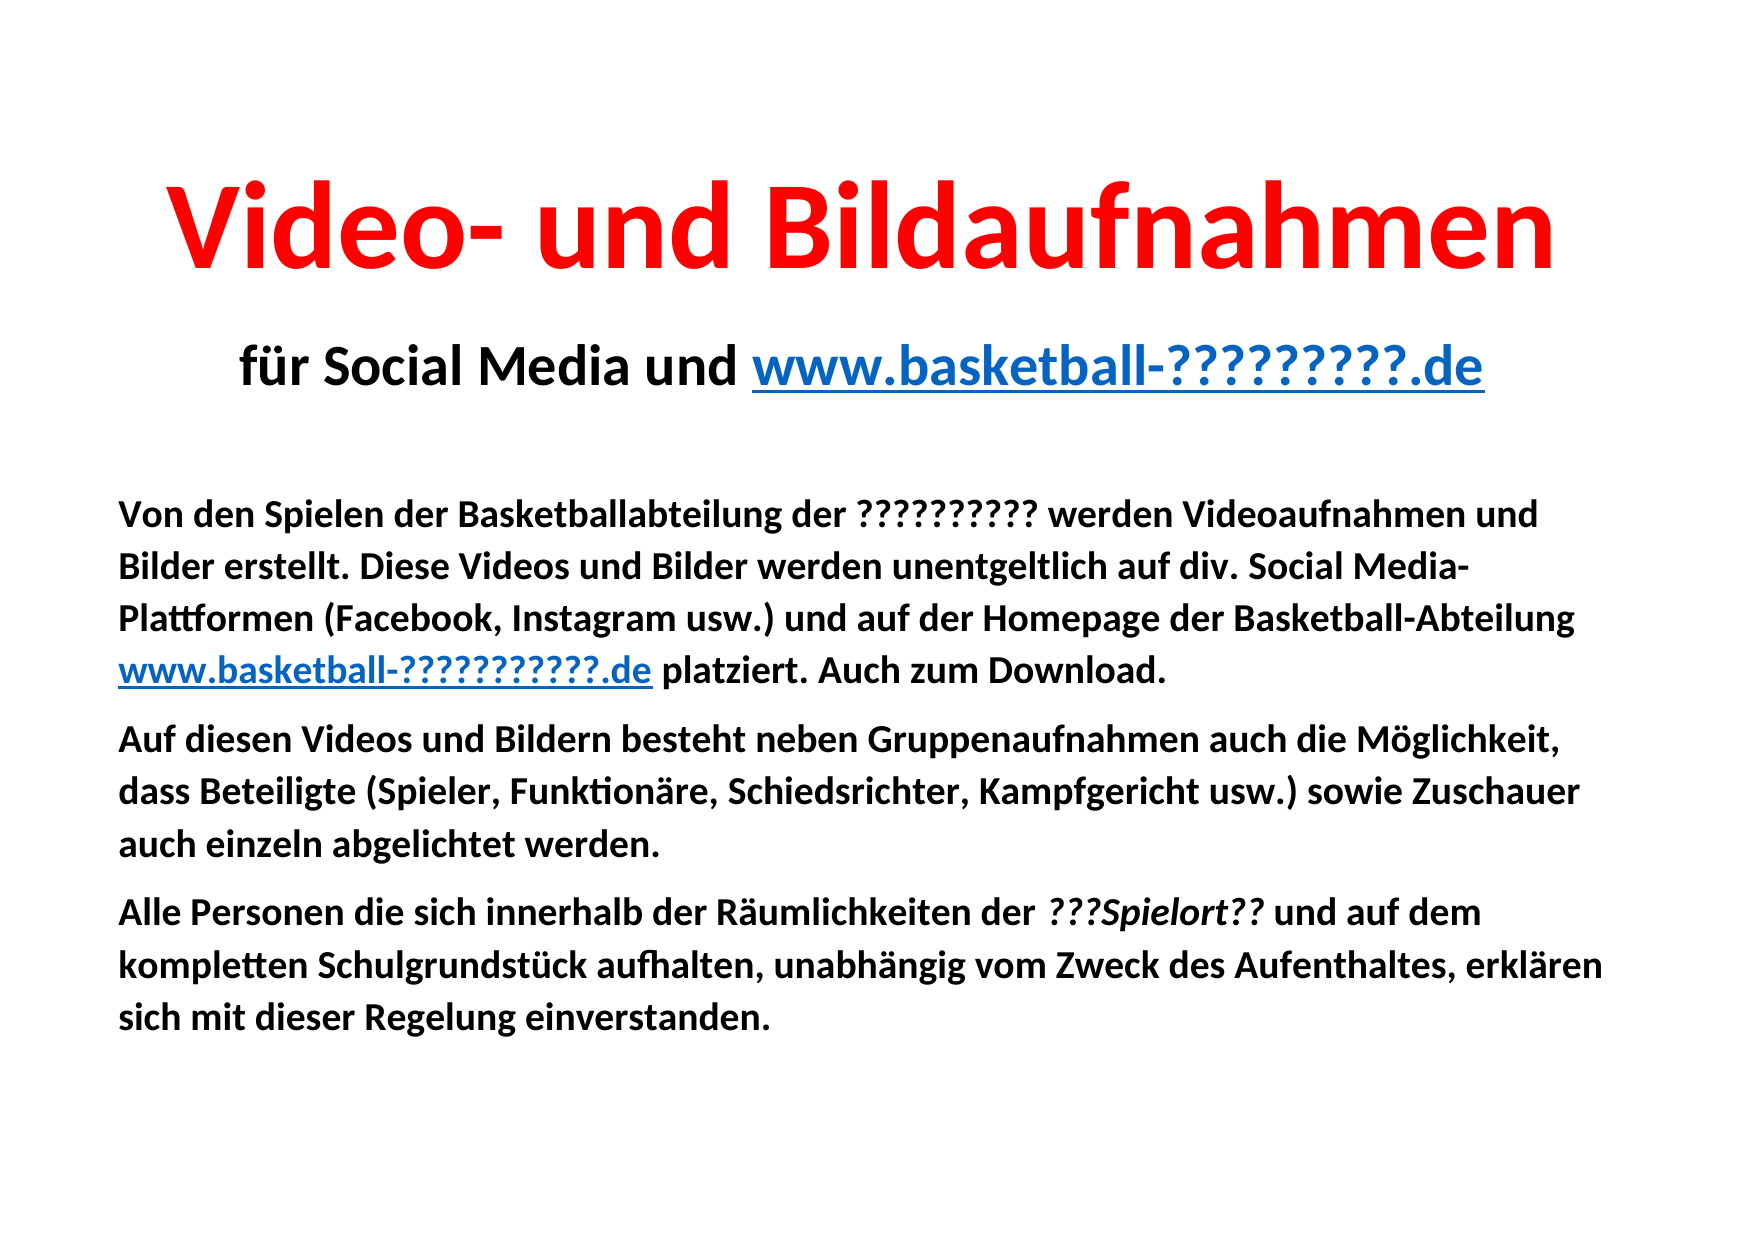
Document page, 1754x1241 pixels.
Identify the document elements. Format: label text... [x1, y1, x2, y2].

text Von den Spielen der Basketballabteilung der ?????????? werden Videoaufnahmen und Bilder erstellt. Diese Videos und Bilder werden unentgeltlich auf div. Social Media-Plattformen (Facebook, Instagram usw.) und auf der Homepage der Basketball-Abteilung www.basketball-???????????.de platziert. Auch zum Download. [118, 489, 1606, 694]
text Auf diesen Videos und Bildern besteht neben Gruppenaufnahmen auch die Möglichkeit, dass Beteiligte (Spieler, Funktionäre, Schiedsrichter, Kampfgericht usw.) sowie Zuschauer auch einzeln abgelichtet werden. [118, 714, 1606, 867]
text Alle Personen die sich innerhalb der Räumlichkeiten der ???Spielort?? und auf dem kompletten Schulgrundstück aufhalten, unabhängig vom Zweck des Aufenthaltes, erklären sich mit dieser Regelung einverstanden. [118, 887, 1606, 1040]
text für Social Media und www.basketball-?????????.de [118, 329, 1606, 400]
text Video- und Bildaufnahmen [118, 148, 1606, 300]
